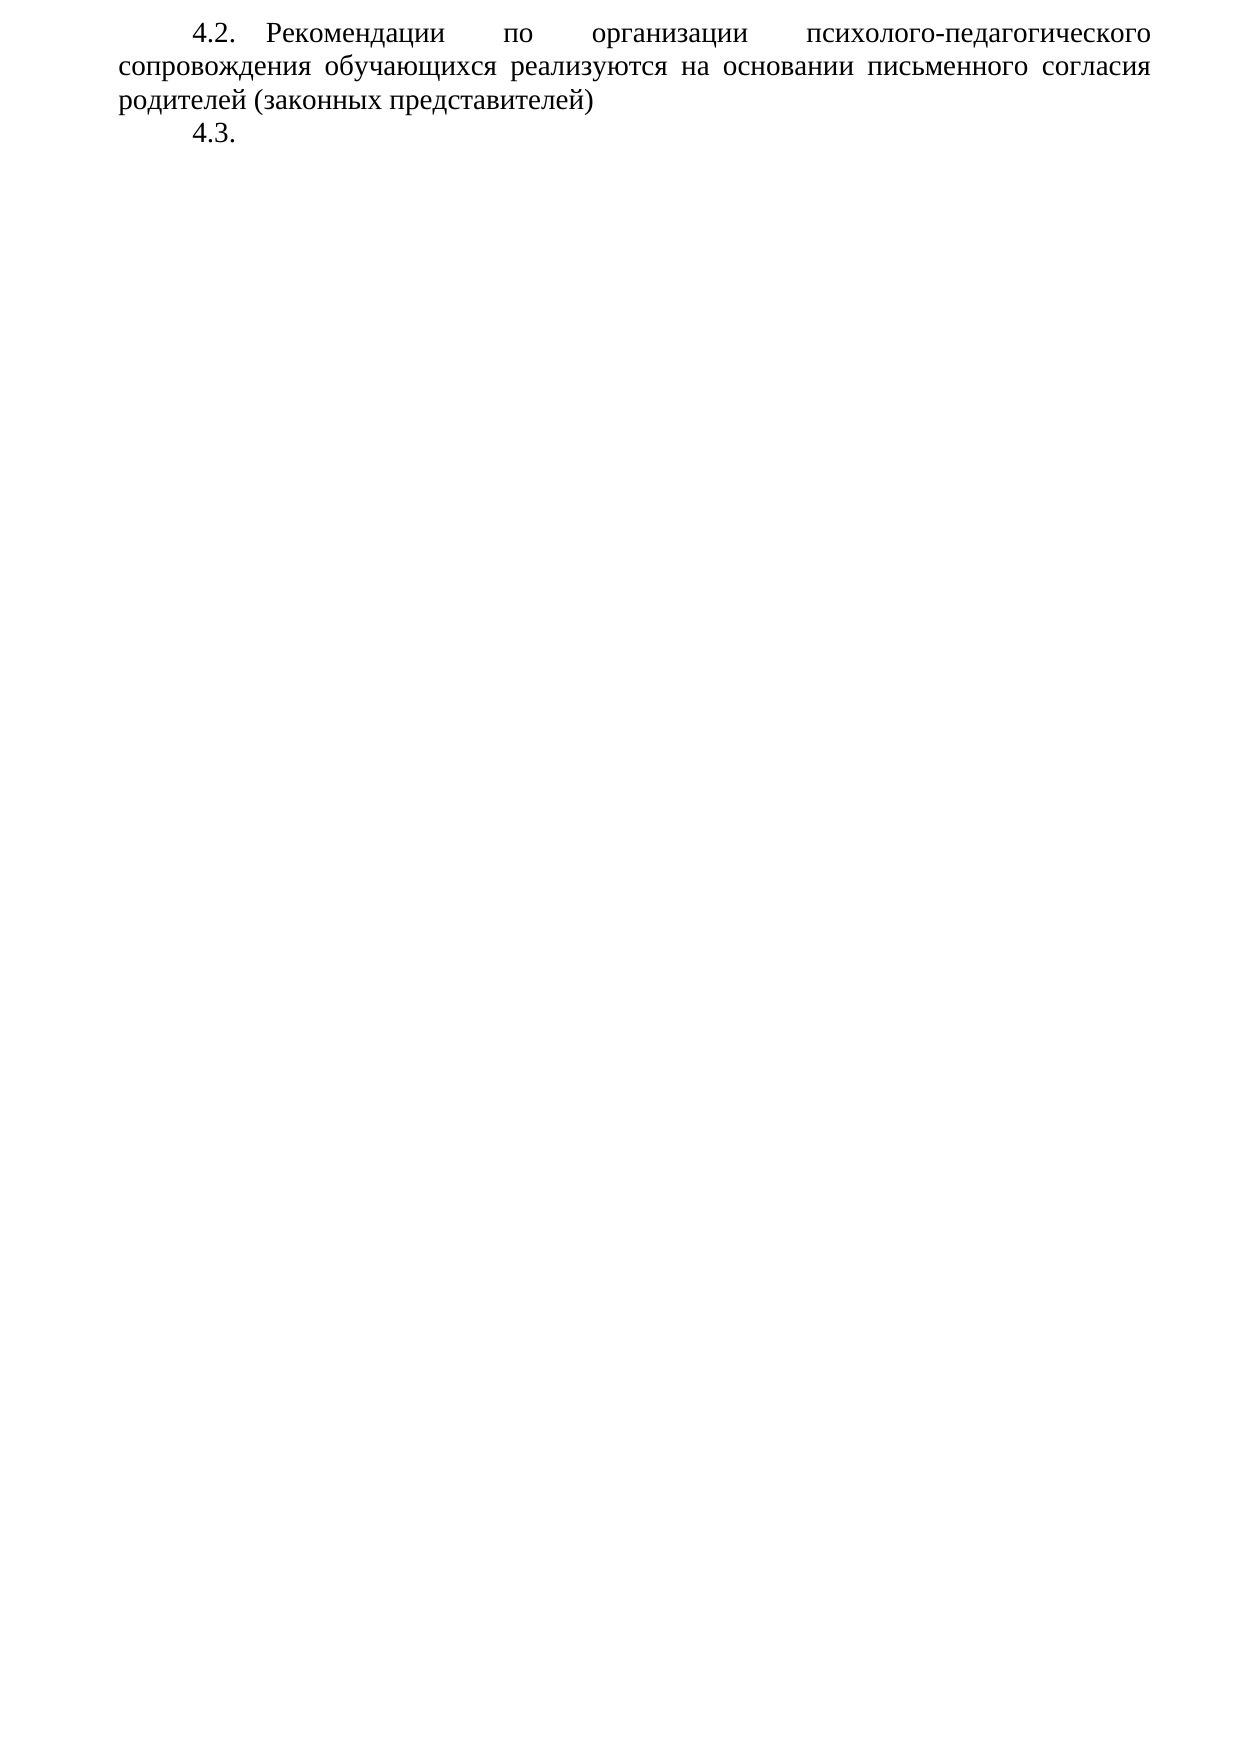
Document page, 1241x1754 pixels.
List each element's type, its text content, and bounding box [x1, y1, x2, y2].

list Рекомендации по организации психолого-педагогического сопровождения обучающихся реализуются на основании письменного согласия родителей (законных представителей) [118, 15, 1152, 115]
